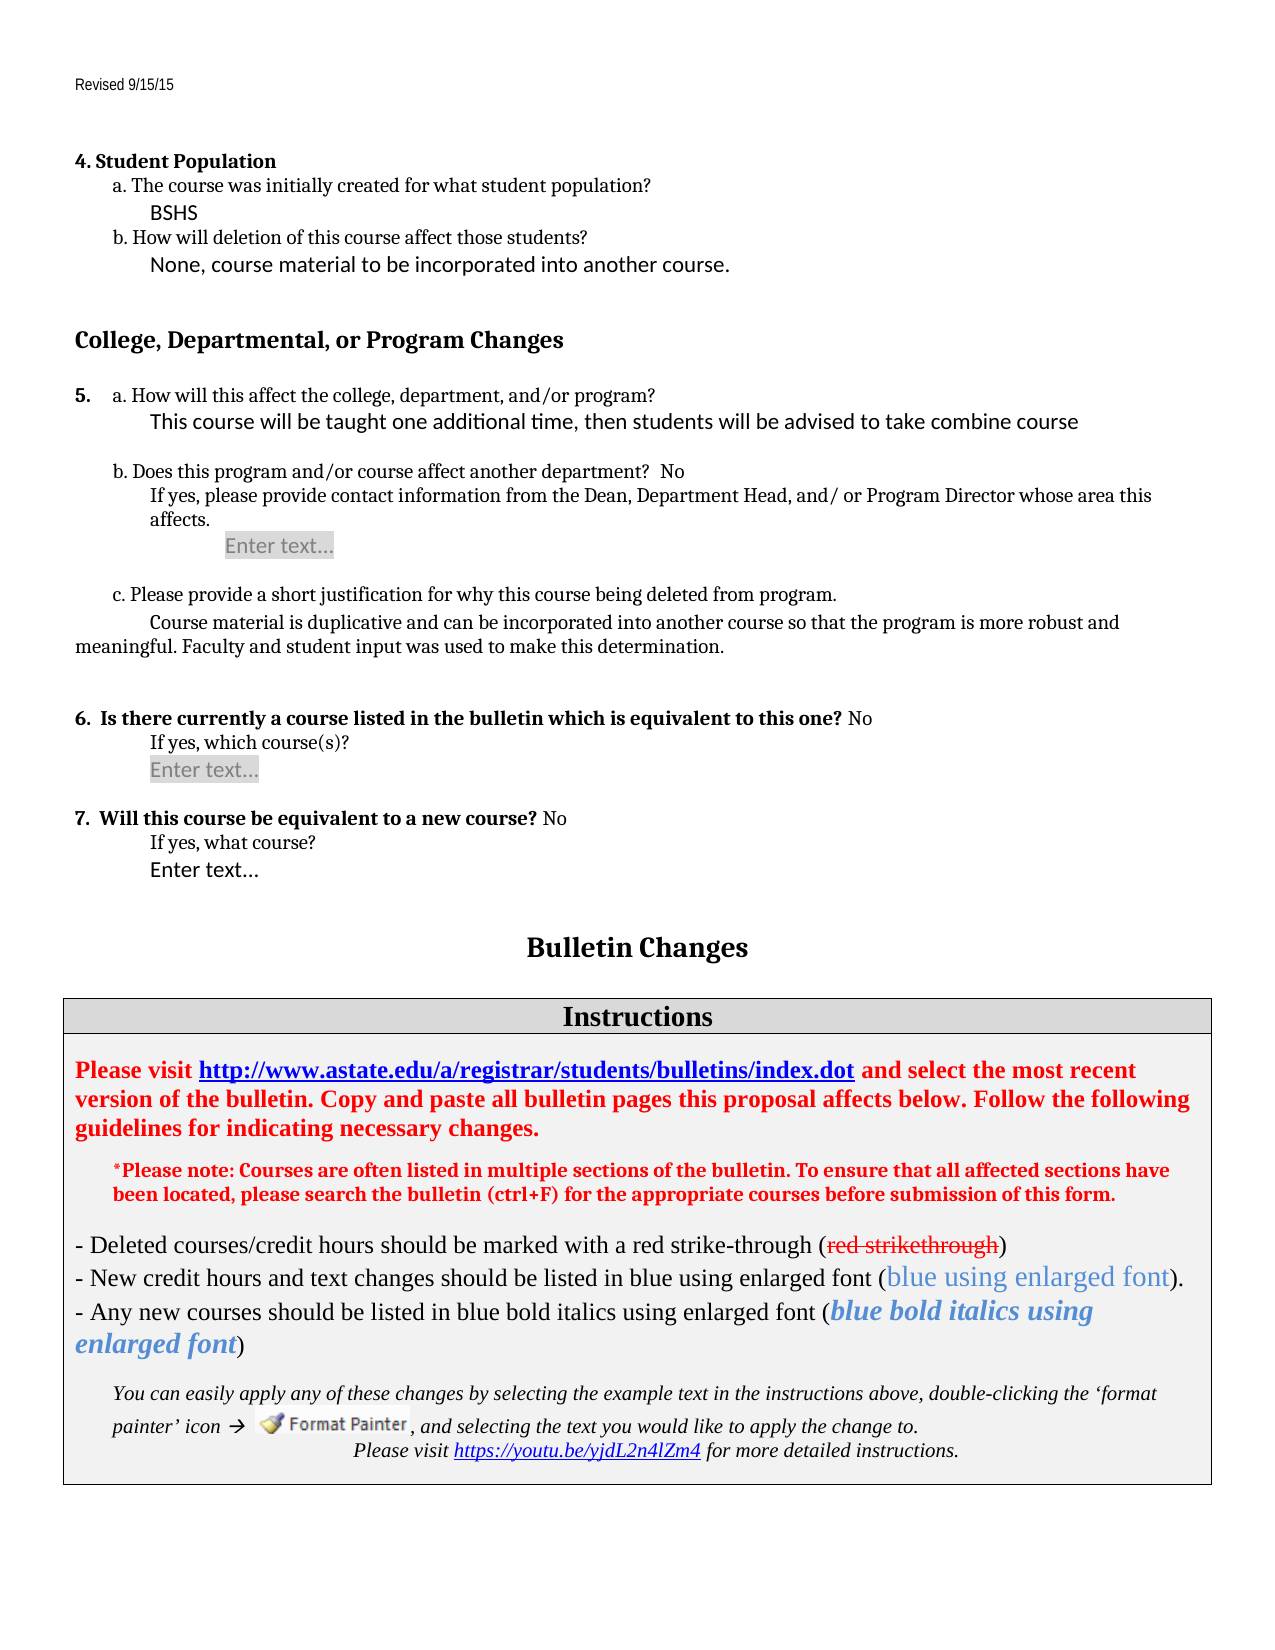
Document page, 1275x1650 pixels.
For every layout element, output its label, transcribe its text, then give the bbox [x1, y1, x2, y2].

text b. How will deletion of this course affect those students? [112, 226, 1200, 250]
text 6. Is there currently a course listed in the bulletin which is equivalent to this one? [75, 707, 1200, 731]
text a. The course was initially created for what student population? [112, 174, 1200, 198]
text 7. Will this course be equivalent to a new course? [75, 807, 1200, 831]
table_header Instructions [64, 999, 1211, 1033]
table_cell Please visit http://www.astate.edu/a/registrar/students/bulletins/index.dot and select the most recent version of the bulletin. Copy and paste all bulletin pages this proposal affects below. Follow the following guidelines for indicating necessary changes. *Please note: Courses are often listed in multiple sections of the bulletin. To ensure that all affected sections have been located, please search the bulletin (ctrl+F) for the appropriate courses before submission of this form. - Deleted courses/credit hours should be marked with a red strike-through (red strikethrough) - New credit hours and text changes should be listed in blue using enlarged font (blue using enlarged font). - Any new courses should be listed in blue bold italics using enlarged font (blue bold italics using enlarged font) You can easily apply any of these changes by selecting the example text in the instructions above, double-clicking the ‘format painter’ icon , and selecting the text you would like to apply the change to. Please visit https://youtu.be/yjdL2n4lZm4 for more detailed instructions. [64, 1034, 1211, 1484]
text 4. Student Population [75, 150, 1200, 174]
text Bulletin Changes [75, 931, 1200, 965]
text b. Does this program and/or course affect another department? [112, 459, 1200, 483]
text If yes, please provide contact information from the Dean, Department Head, and/ or Program Director whose area this affects. [150, 483, 1200, 531]
text College, Departmental, or Program Changes [75, 326, 1200, 354]
picture [255, 1405, 410, 1434]
text If yes, what course? [150, 831, 1200, 855]
text 5. a. How will this affect the college, department, and/or program? [75, 383, 1200, 407]
text If yes, which course(s)? [150, 731, 1200, 755]
text c. Please provide a short justification for why this course being deleted from program. [75, 583, 1200, 607]
